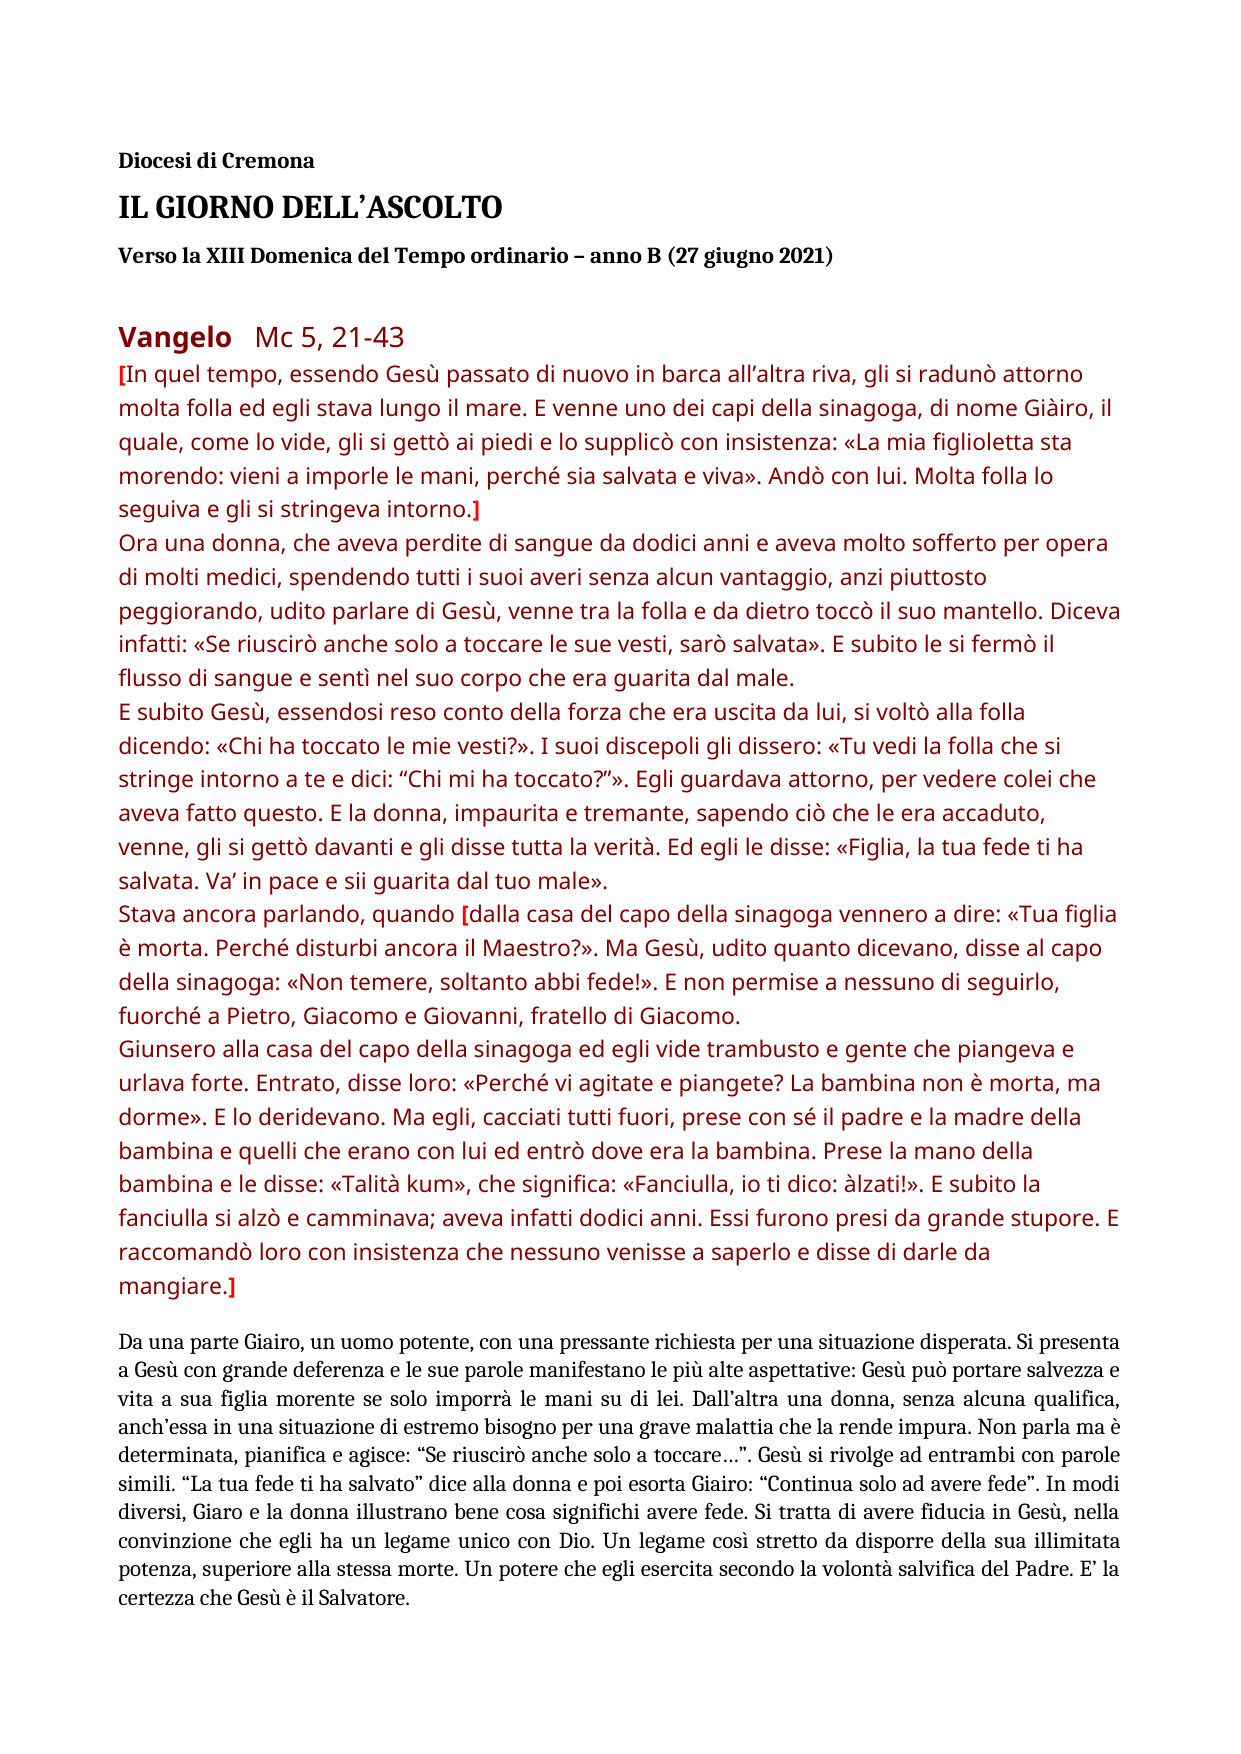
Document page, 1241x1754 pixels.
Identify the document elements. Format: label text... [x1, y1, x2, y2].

text IL GIORNO DELL’ASCOLTO [118, 188, 1122, 227]
text Vangelo Mc 5, 21-43 [In quel tempo, essendo Gesù passato di nuovo in barca all’altra riva, gli si radunò attorno molta folla ed egli stava lungo il mare. E venne uno dei capi della sinagoga, di nome Giàiro, il quale, come lo vide, gli si gettò ai piedi e lo supplicò con insistenza: «La mia figlioletta sta morendo: vieni a imporle le mani, perché sia salvata e viva». Andò con lui. Molta folla lo seguiva e gli si stringeva intorno.] Ora una donna, che aveva perdite di sangue da dodici anni e aveva molto sofferto per opera di molti medici, spendendo tutti i suoi averi senza alcun vantaggio, anzi piuttosto peggiorando, udito parlare di Gesù, venne tra la folla e da dietro toccò il suo mantello. Diceva infatti: «Se riuscirò anche solo a toccare le sue vesti, sarò salvata». E subito le si fermò il flusso di sangue e sentì nel suo corpo che era guarita dal male. E subito Gesù, essendosi reso conto della forza che era uscita da lui, si voltò alla folla dicendo: «Chi ha toccato le mie vesti?». I suoi discepoli gli dissero: «Tu vedi la folla che si stringe intorno a te e dici: “Chi mi ha toccato?”». Egli guardava attorno, per vedere colei che aveva fatto questo. E la donna, impaurita e tremante, sapendo ciò che le era accaduto, venne, gli si gettò davanti e gli disse tutta la verità. Ed egli le disse: «Figlia, la tua fede ti ha salvata. Va’ in pace e sii guarita dal tuo male». Stava ancora parlando, quando [dalla casa del capo della sinagoga vennero a dire: «Tua figlia è morta. Perché disturbi ancora il Maestro?». Ma Gesù, udito quanto dicevano, disse al capo della sinagoga: «Non temere, soltanto abbi fede!». E non permise a nessuno di seguirlo, fuorché a Pietro, Giacomo e Giovanni, fratello di Giacomo. Giunsero alla casa del capo della sinagoga ed egli vide trambusto e gente che piangeva e urlava forte. Entrato, disse loro: «Perché vi agitate e piangete? La bambina non è morta, ma dorme». E lo deridevano. Ma egli, cacciati tutti fuori, prese con sé il padre e la madre della bambina e quelli che erano con lui ed entrò dove era la bambina. Prese la mano della bambina e le disse: «Talità kum», che significa: «Fanciulla, io ti dico: àlzati!». E subito la fanciulla si alzò e camminava; aveva infatti dodici anni. Essi furono presi da grande stupore. E raccomandò loro con insistenza che nessuno venisse a saperlo e disse di darle da mangiare.] [118, 283, 1122, 1301]
text Da una parte Giairo, un uomo potente, con una pressante richiesta per una situazione disperata. Si presenta a Gesù con grande deferenza e le sue parole manifestano le più alte aspettative: Gesù può portare salvezza e vita a sua figlia morente se solo imporrà le mani su di lei. Dall’altra una donna, senza alcuna qualifica, anch’essa in una situazione di estremo bisogno per una grave malattia che la rende impura. Non parla ma è determinata, pianifica e agisce: “Se riuscirò anche solo a toccare…”. Gesù si rivolge ad entrambi con parole simili. “La tua fede ti ha salvato” dice alla donna e poi esorta Giairo: “Continua solo ad avere fede”. In modi diversi, Giaro e la donna illustrano bene cosa significhi avere fede. Si tratta di avere fiducia in Gesù, nella convinzione che egli ha un legame unico con Dio. Un legame così stretto da disporre della sua illimitata potenza, superiore alla stessa morte. Un potere che egli esercita secondo la volontà salvifica del Padre. E’ la certezza che Gesù è il Salvatore. [118, 1328, 1122, 1611]
text Verso la XIII Domenica del Tempo ordinario – anno B (27 giugno 2021) [118, 242, 1122, 269]
text Diocesi di Cremona [118, 148, 1122, 174]
